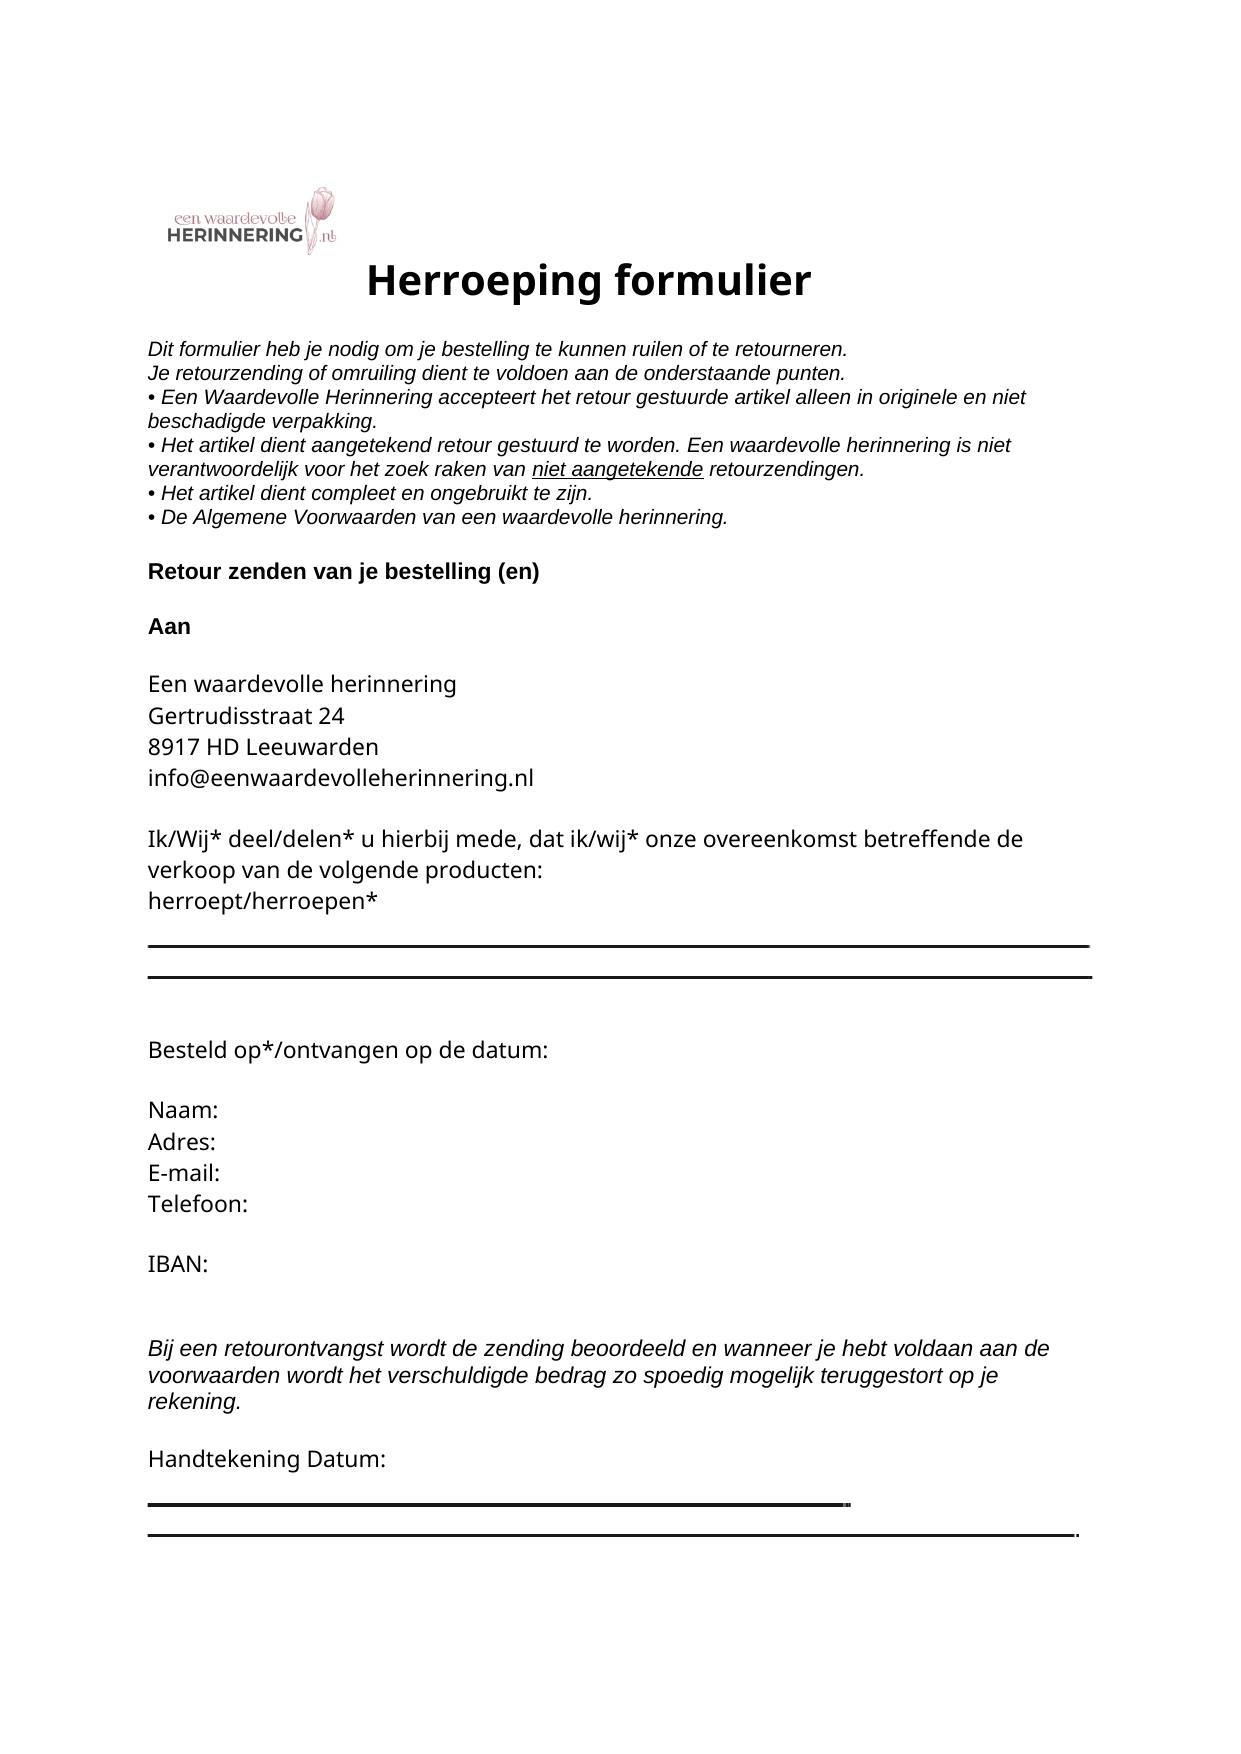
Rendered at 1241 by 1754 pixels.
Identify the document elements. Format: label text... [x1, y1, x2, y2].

text IBAN: [148, 1248, 1093, 1280]
text Retour zenden van je bestelling (en) [148, 558, 1093, 584]
picture [147, 147, 355, 296]
text Naam: Adres: E-mail: Telefoon: [148, 1094, 1093, 1219]
text Ik/Wij* deel/delen* u hierbij mede, dat ik/wij* onze overeenkomst betreffende de verkoop van de volgende producten: herroept/herroepen* [148, 822, 1093, 916]
picture [147, 1503, 851, 1507]
text Besteld op*/ontvangen op de datum: [148, 1034, 1093, 1065]
text Handtekening Datum: [148, 1443, 1093, 1475]
text Aan Een waardevolle herinnering Gertrudisstraat 24 8917 HD Leeuwarden info@eenwaardevolleherinnering.nl [148, 613, 1093, 793]
text Dit formulier heb je nodig om je bestelling te kunnen ruilen of te retourneren. Je retourzending of omruiling dient te voldoen aan de onderstaande punten. • Een Waardevolle Herinnering accepteert het retour gestuurde artikel alleen in originele en niet beschadigde verpakking. • Het artikel dient aangetekend retour gestuurd te worden. Een waardevolle herinnering is niet verantwoordelijk voor het zoek raken van niet aangetekende retourzendingen. • Het artikel dient compleet en ongebruikt te zijn. • De Algemene Voorwaarden van een waardevolle herinnering. [148, 337, 1093, 528]
text Herroeping formulier [148, 148, 1093, 308]
text Bij een retourontvangst wordt de zending beoordeeld en wanneer je hebt voldaan aan de voorwaarden wordt het verschuldigde bedrag zo spoedig mogelijk teruggestort op je rekening. [148, 1309, 1093, 1414]
